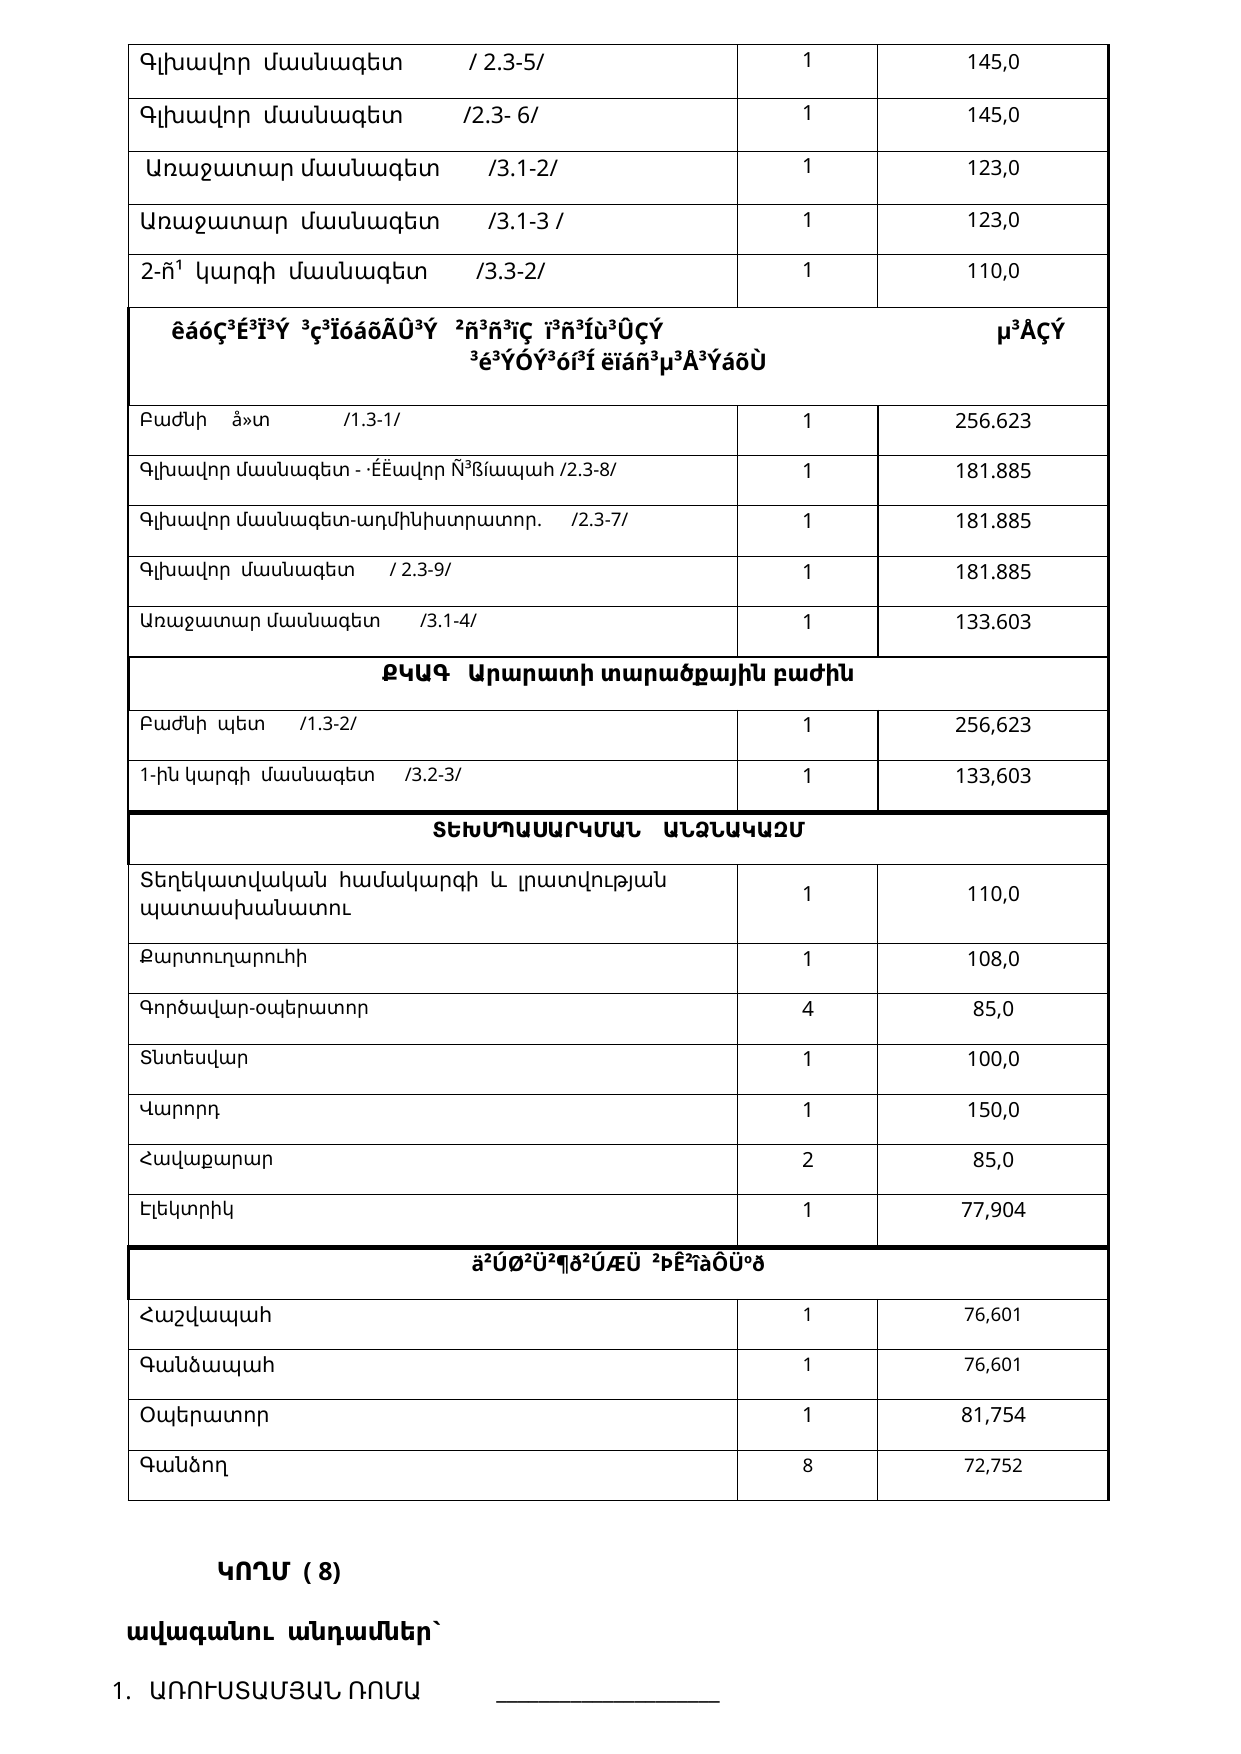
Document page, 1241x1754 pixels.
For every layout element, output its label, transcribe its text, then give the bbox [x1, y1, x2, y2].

table_cell 8 [738, 1451, 877, 1500]
table_cell Հավաքարար [129, 1145, 737, 1194]
table_cell Գործավար-օպերատոր [129, 994, 737, 1043]
table_cell 76,601 [878, 1350, 1107, 1399]
table_cell 1 [738, 205, 877, 254]
text ավագանու անդամներ` [74, 1614, 1167, 1648]
table_cell 1-ին կարգի մասնագետ /3.2-3/ [129, 761, 737, 810]
table_cell 1 [738, 255, 877, 307]
table_cell 1 [738, 506, 877, 556]
table_cell 123,0 [878, 152, 1107, 204]
table_cell 181.885 [879, 557, 1107, 606]
table_cell ä²ÚØ²Ü²¶ð²ÚÆÜ ²ÞÊ²îàÔÜºð [130, 1250, 1107, 1299]
table_cell Առաջատար մասնագետ /3.1-3 / [129, 205, 737, 254]
table_cell 1 [738, 456, 877, 505]
table_cell 150,0 [878, 1095, 1107, 1144]
table_cell 1 [738, 406, 877, 455]
table_cell 2 [738, 1145, 877, 1194]
table_cell 1 [738, 761, 877, 810]
table_cell 100,0 [878, 1045, 1107, 1094]
table_cell Գլխավոր մասնագետ-ադմինիստրատոր. /2.3-7/ [129, 506, 737, 556]
table_cell Էլեկտրիկ [129, 1195, 737, 1245]
table_cell Տնտեսվար [129, 1045, 737, 1094]
table_cell 85,0 [878, 1145, 1107, 1194]
table_cell Առաջատար մասնագետ /3.1-2/ [129, 152, 737, 204]
table_cell 256.623 [879, 406, 1107, 455]
table_cell 133,603 [879, 761, 1107, 810]
table_cell 1 [738, 1400, 877, 1449]
table_cell 108,0 [878, 944, 1107, 993]
table_cell Վարորդ [129, 1095, 737, 1144]
table_cell Քարտուղարուհի [129, 944, 737, 993]
table_cell 81,754 [878, 1400, 1107, 1449]
table_cell Բաժնի պետ /1.3-2/ [129, 711, 737, 760]
table_cell 145,0 [878, 99, 1107, 151]
table_cell Բաժնի å»տ /1.3-1/ [129, 406, 737, 455]
table_cell Գլխավոր մասնագետ /2.3- 6/ [129, 99, 737, 151]
table_cell 1 [738, 1300, 877, 1349]
table_cell 85,0 [878, 994, 1107, 1043]
table_cell Գանձապահ [129, 1350, 737, 1399]
table_cell Օպերատոր [129, 1400, 737, 1449]
table_cell Հաշվապահ [129, 1300, 737, 1349]
table_cell 1 [738, 711, 877, 760]
table_cell Տեղեկատվական համակարգի և լրատվության պատասխանատու [129, 865, 737, 943]
table_cell 1 [738, 1350, 877, 1399]
table_cell 1 [738, 1195, 877, 1245]
table_cell 110,0 [878, 255, 1107, 307]
list ԱՌՈՒՍՏԱՄՅԱՆ ՌՈՄԱ _____________________ [111, 1674, 1167, 1707]
table_cell 181.885 [879, 456, 1107, 505]
table_cell 1 [738, 944, 877, 993]
table_cell 1 [738, 99, 877, 151]
text ԿՈՂՄ ( 8) [74, 1554, 1167, 1588]
table_cell êáóÇ³É³Ï³Ý ³ç³ÏóáõÃÛ³Ý ²ñ³ñ³ïÇ ï³ñ³Íù³ÛÇÝ µ³ÅÇÝ ³é³ÝÓÝ³óí³Í ëïáñ³µ³Å³ÝáõÙ [130, 308, 1107, 405]
table_cell 123,0 [878, 205, 1107, 254]
table_cell 1 [738, 152, 877, 204]
table_cell Գլխավոր մասնագետ / 2.3-9/ [129, 557, 737, 606]
table_cell 1 [738, 557, 877, 606]
table_cell 77,904 [878, 1195, 1107, 1245]
table_cell 145,0 [878, 45, 1107, 97]
table_cell Առաջատար մասնագետ /3.1-4/ [129, 607, 737, 656]
table_cell ՏԵԽՍՊԱՍԱՐԿՄԱՆ ԱՆՁՆԱԿԱԶՄ [130, 815, 1107, 864]
table_cell 2-ñ¹ կարգի մասնագետ /3.3-2/ [129, 255, 737, 307]
table_cell 76,601 [878, 1300, 1107, 1349]
table_cell 1 [738, 45, 877, 97]
table_cell ՔԿԱԳ Արարատի տարածքային բաժին [130, 658, 1107, 709]
table_cell 133.603 [879, 607, 1107, 656]
table_cell 1 [738, 607, 877, 656]
table_cell 110,0 [878, 865, 1107, 943]
table_cell Գլխավոր մասնագետ - ·ÉËավոր Ñ³ßíապահ /2.3-8/ [129, 456, 737, 505]
table_cell 181.885 [879, 506, 1107, 556]
table_cell 4 [738, 994, 877, 1043]
table_cell 1 [738, 1045, 877, 1094]
table_cell 72,752 [878, 1451, 1107, 1500]
table_cell Գանձող [129, 1451, 737, 1500]
table_cell Գլխավոր մասնագետ / 2.3-5/ [129, 45, 737, 97]
table_cell 256,623 [879, 711, 1107, 760]
table_cell 1 [738, 865, 877, 943]
table_cell 1 [738, 1095, 877, 1144]
